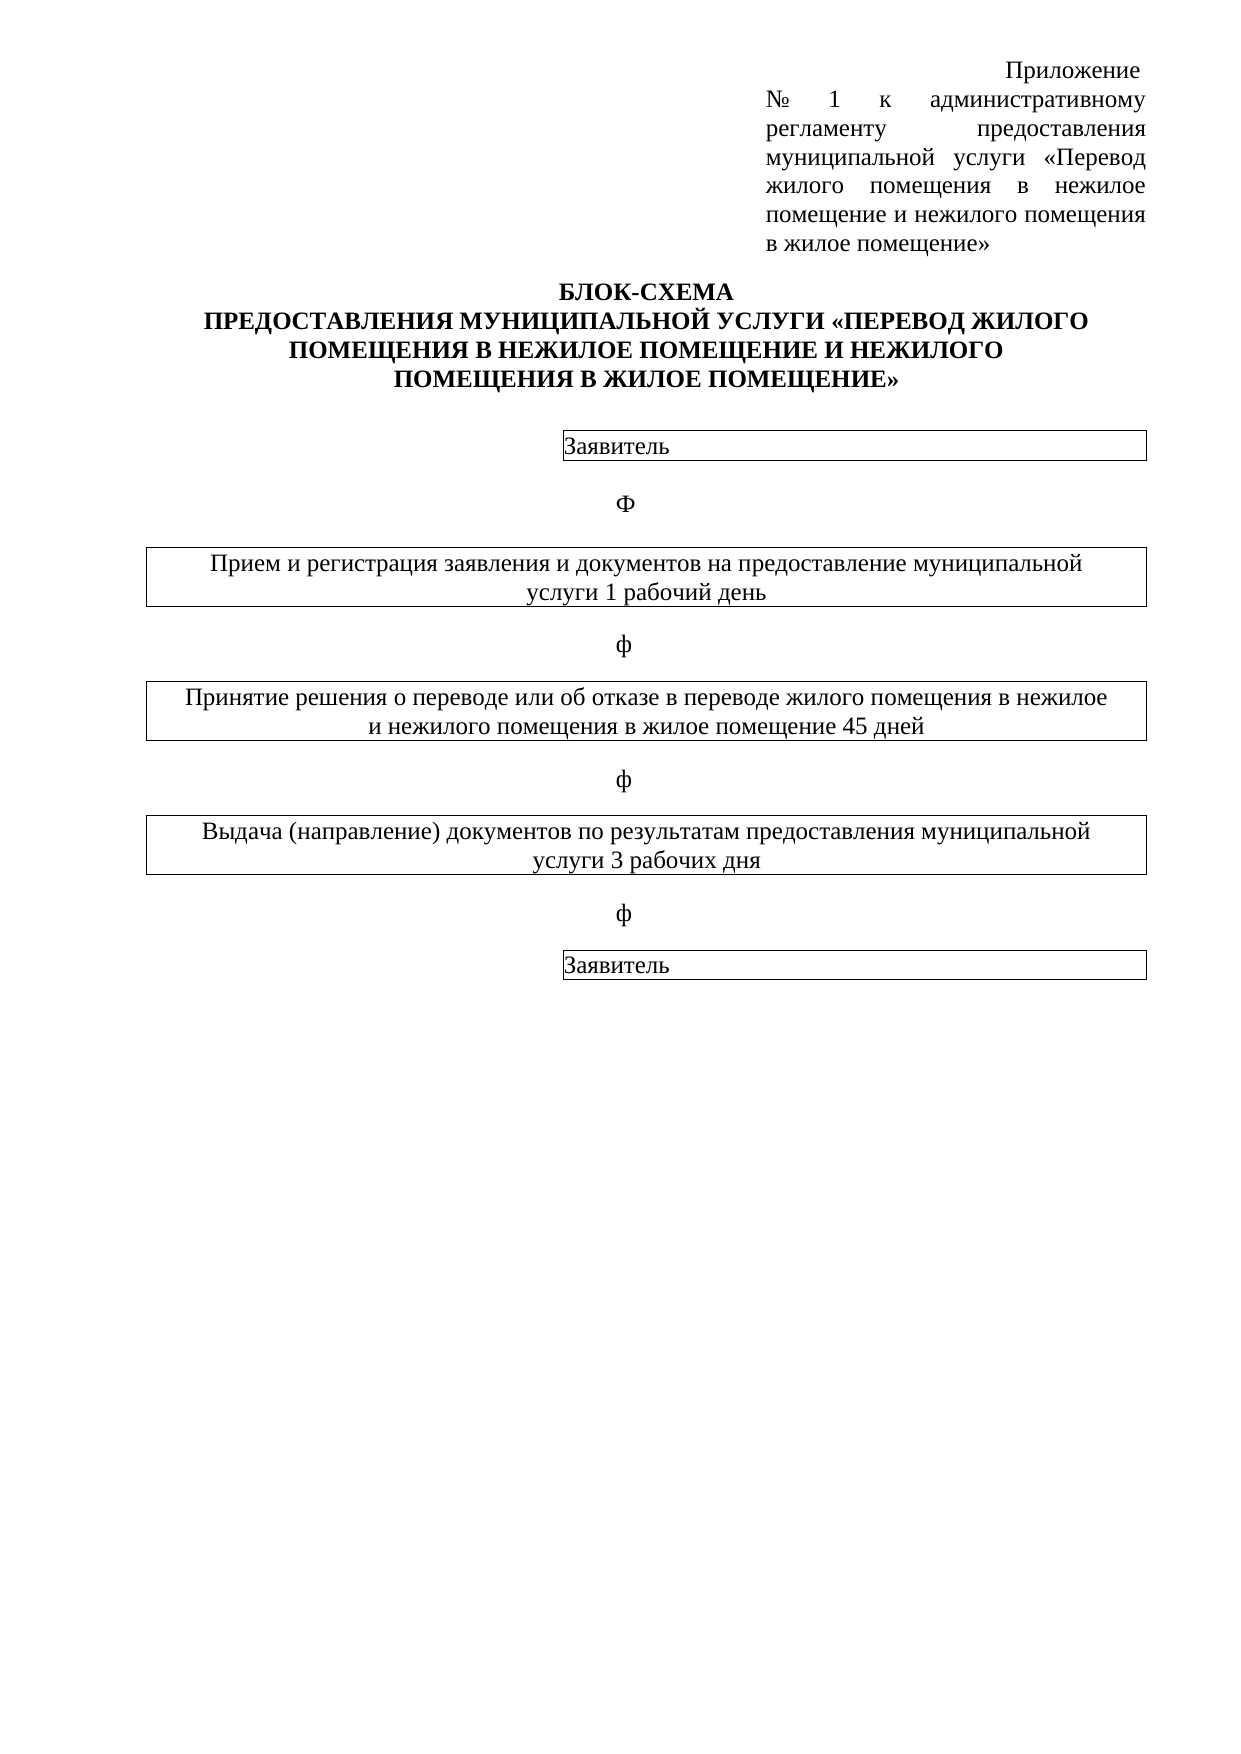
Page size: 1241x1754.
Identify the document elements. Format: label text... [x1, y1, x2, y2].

text Прием и регистрация заявления и документов на предоставление муниципальной услуги 1 рабочий день [147, 548, 1146, 606]
text БЛОК-СХЕМА [147, 277, 1146, 306]
text Приложение № 1 к административному регламенту предоставления муниципальной услуги «Перевод жилого помещения в нежилое помещение и нежилого помещения в жилое помещение» [766, 55, 1146, 257]
text Заявитель [564, 431, 1146, 460]
text Заявитель [564, 951, 1146, 979]
text ф [616, 764, 1146, 792]
text Ф [616, 489, 1146, 518]
text Принятие решения о переводе или об отказе в переводе жилого помещения в нежилое и нежилого помещения в жилое помещение 45 дней [147, 682, 1146, 740]
text ПРЕДОСТАВЛЕНИЯ МУНИЦИПАЛЬНОЙ УСЛУГИ «ПЕРЕВОД ЖИЛОГО ПОМЕЩЕНИЯ В НЕЖИЛОЕ ПОМЕЩЕНИЕ И НЕЖИЛОГО ПОМЕЩЕНИЯ В ЖИЛОЕ ПОМЕЩЕНИЕ» [147, 306, 1146, 392]
text ф [616, 629, 1146, 658]
text ф [616, 898, 1146, 927]
text Выдача (направление) документов по результатам предоставления муниципальной услуги 3 рабочих дня [147, 816, 1146, 874]
